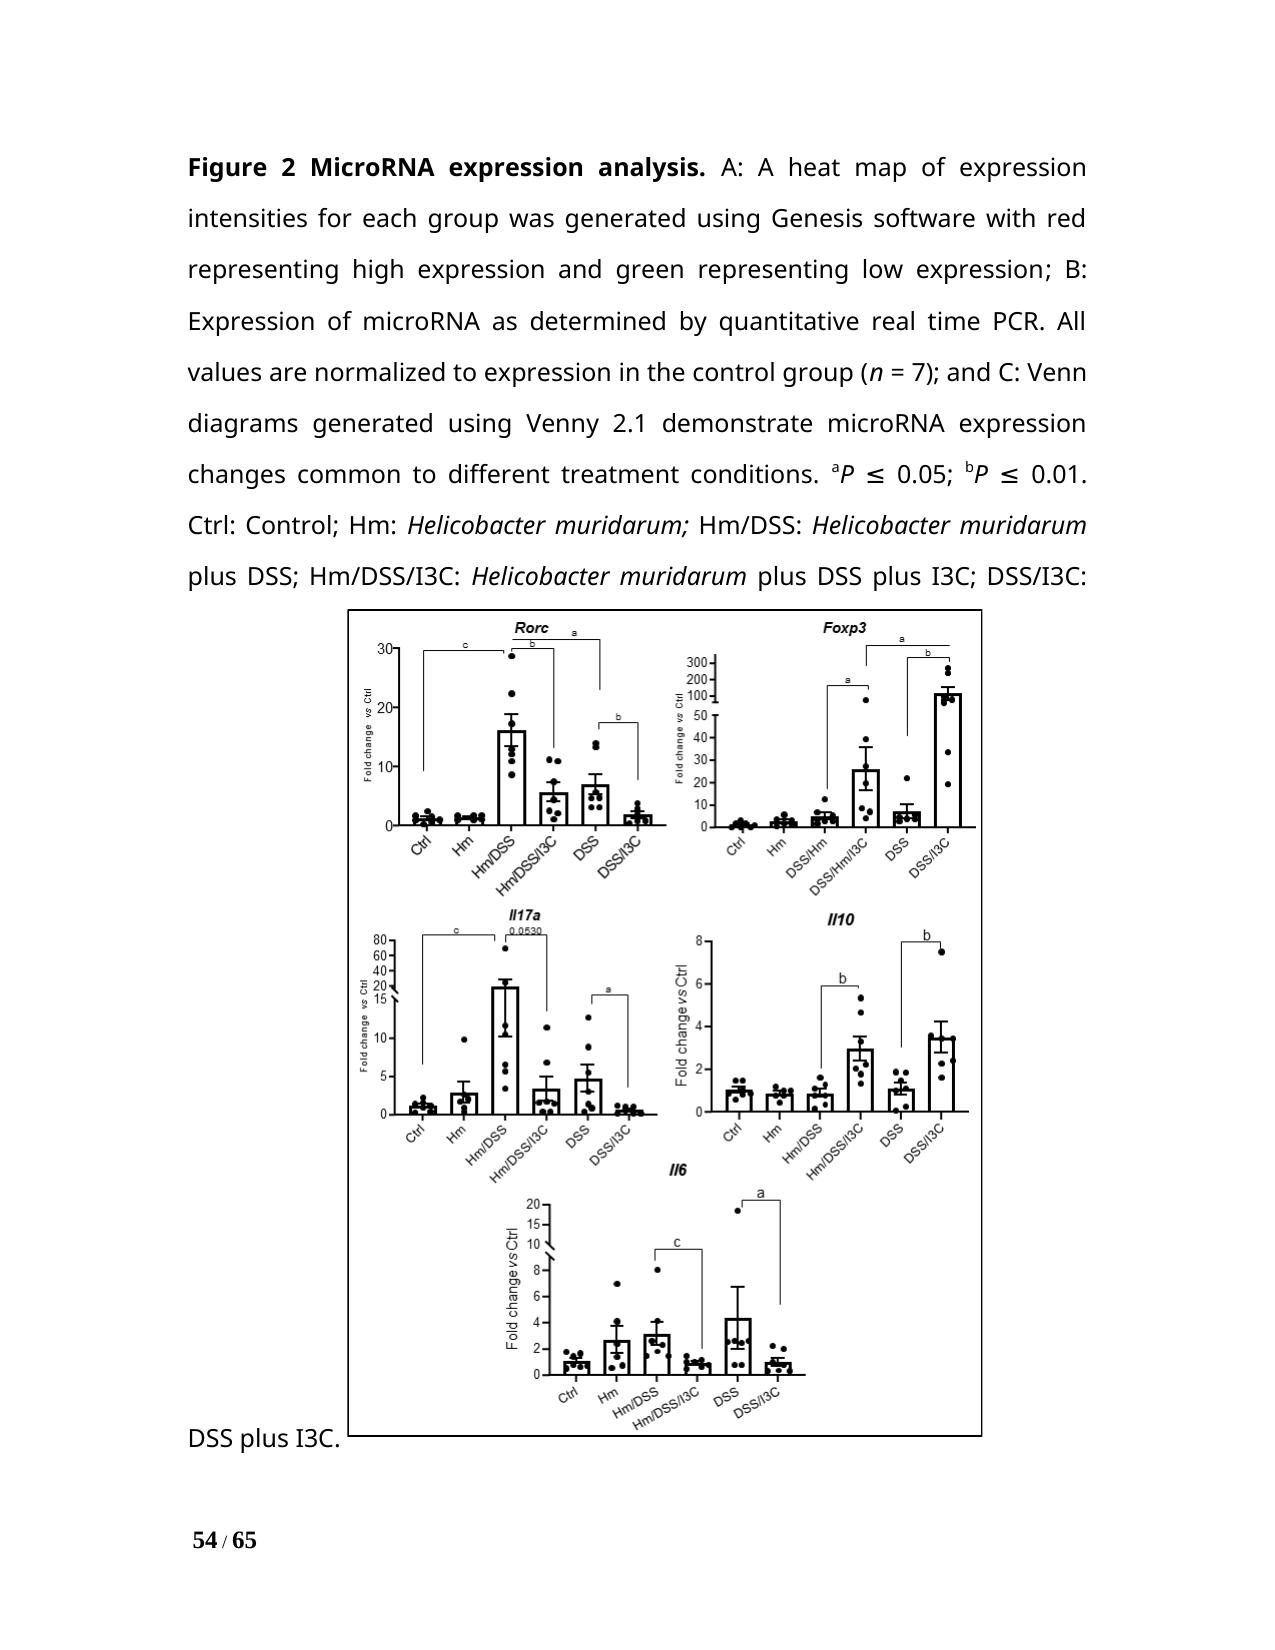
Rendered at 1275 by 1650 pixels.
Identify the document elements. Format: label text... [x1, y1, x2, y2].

picture [347, 609, 983, 1448]
